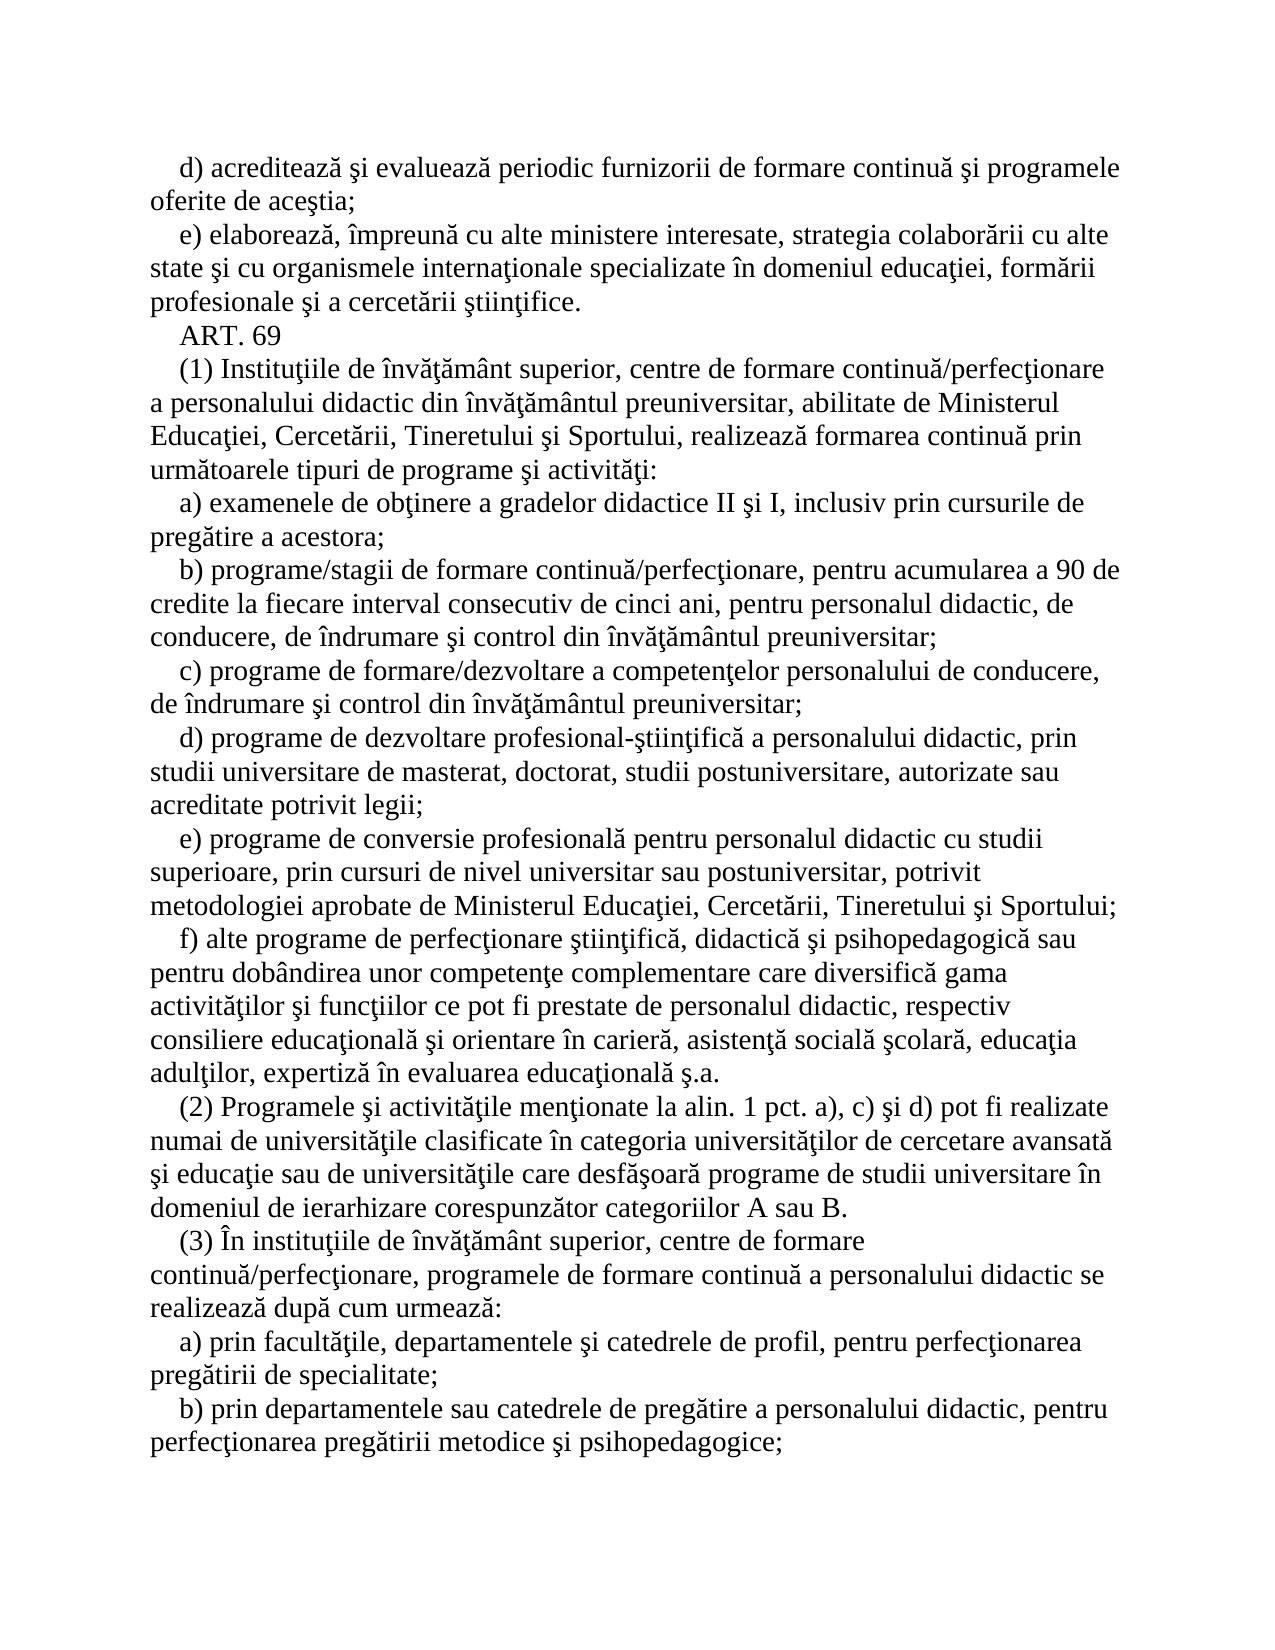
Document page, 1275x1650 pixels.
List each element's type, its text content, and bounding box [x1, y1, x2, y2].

text e) elaborează, împreună cu alte ministere interesate, strategia colaborării cu alte state şi cu organismele internaţionale specializate în domeniul educaţiei, formării profesionale şi a cercetării ştiinţifice. [150, 217, 1125, 318]
text ART. 69 [150, 318, 1125, 351]
text d) acreditează şi evaluează periodic furnizorii de formare continuă şi programele oferite de aceştia; [150, 150, 1125, 217]
text e) programe de conversie profesională pentru personalul didactic cu studii superioare, prin cursuri de nivel universitar sau postuniversitar, potrivit metodologiei aprobate de Ministerul Educaţiei, Cercetării, Tineretului şi Sportului; [150, 821, 1125, 921]
text b) programe/stagii de formare continuă/perfecţionare, pentru acumularea a 90 de credite la fiecare interval consecutiv de cinci ani, pentru personalul didactic, de conducere, de îndrumare şi control din învăţământul preuniversitar; [150, 552, 1125, 653]
text c) programe de formare/dezvoltare a competenţelor personalului de conducere, de îndrumare şi control din învăţământul preuniversitar; [150, 653, 1125, 720]
text (2) Programele şi activităţile menţionate la alin. 1 pct. a), c) şi d) pot fi realizate numai de universităţile clasificate în categoria universităţilor de cercetare avansată şi educaţie sau de universităţile care desfăşoară programe de studii universitare în domeniul de ierarhizare corespunzător categoriilor A sau B. [150, 1089, 1125, 1223]
text f) alte programe de perfecţionare ştiinţifică, didactică şi psihopedagogică sau pentru dobândirea unor competenţe complementare care diversifică gama activităţilor şi funcţiilor ce pot fi prestate de personalul didactic, respectiv consiliere educaţională şi orientare în carieră, asistenţă socială şcolară, educaţia adulţilor, expertiză în evaluarea educaţională ş.a. [150, 921, 1125, 1089]
text b) prin departamentele sau catedrele de pregătire a personalului didactic, pentru perfecţionarea pregătirii metodice şi psihopedagogice; [150, 1391, 1125, 1458]
text d) programe de dezvoltare profesional-ştiinţifică a personalului didactic, prin studii universitare de masterat, doctorat, studii postuniversitare, autorizate sau acreditate potrivit legii; [150, 720, 1125, 821]
text a) prin facultăţile, departamentele şi catedrele de profil, pentru perfecţionarea pregătirii de specialitate; [150, 1324, 1125, 1391]
text (1) Instituţiile de învăţământ superior, centre de formare continuă/perfecţionare a personalului didactic din învăţământul preuniversitar, abilitate de Ministerul Educaţiei, Cercetării, Tineretului şi Sportului, realizează formarea continuă prin următoarele tipuri de programe şi activităţi: [150, 351, 1125, 485]
text a) examenele de obţinere a gradelor didactice II şi I, inclusiv prin cursurile de pregătire a acestora; [150, 485, 1125, 552]
text (3) În instituţiile de învăţământ superior, centre de formare continuă/perfecţionare, programele de formare continuă a personalului didactic se realizează după cum urmează: [150, 1223, 1125, 1324]
